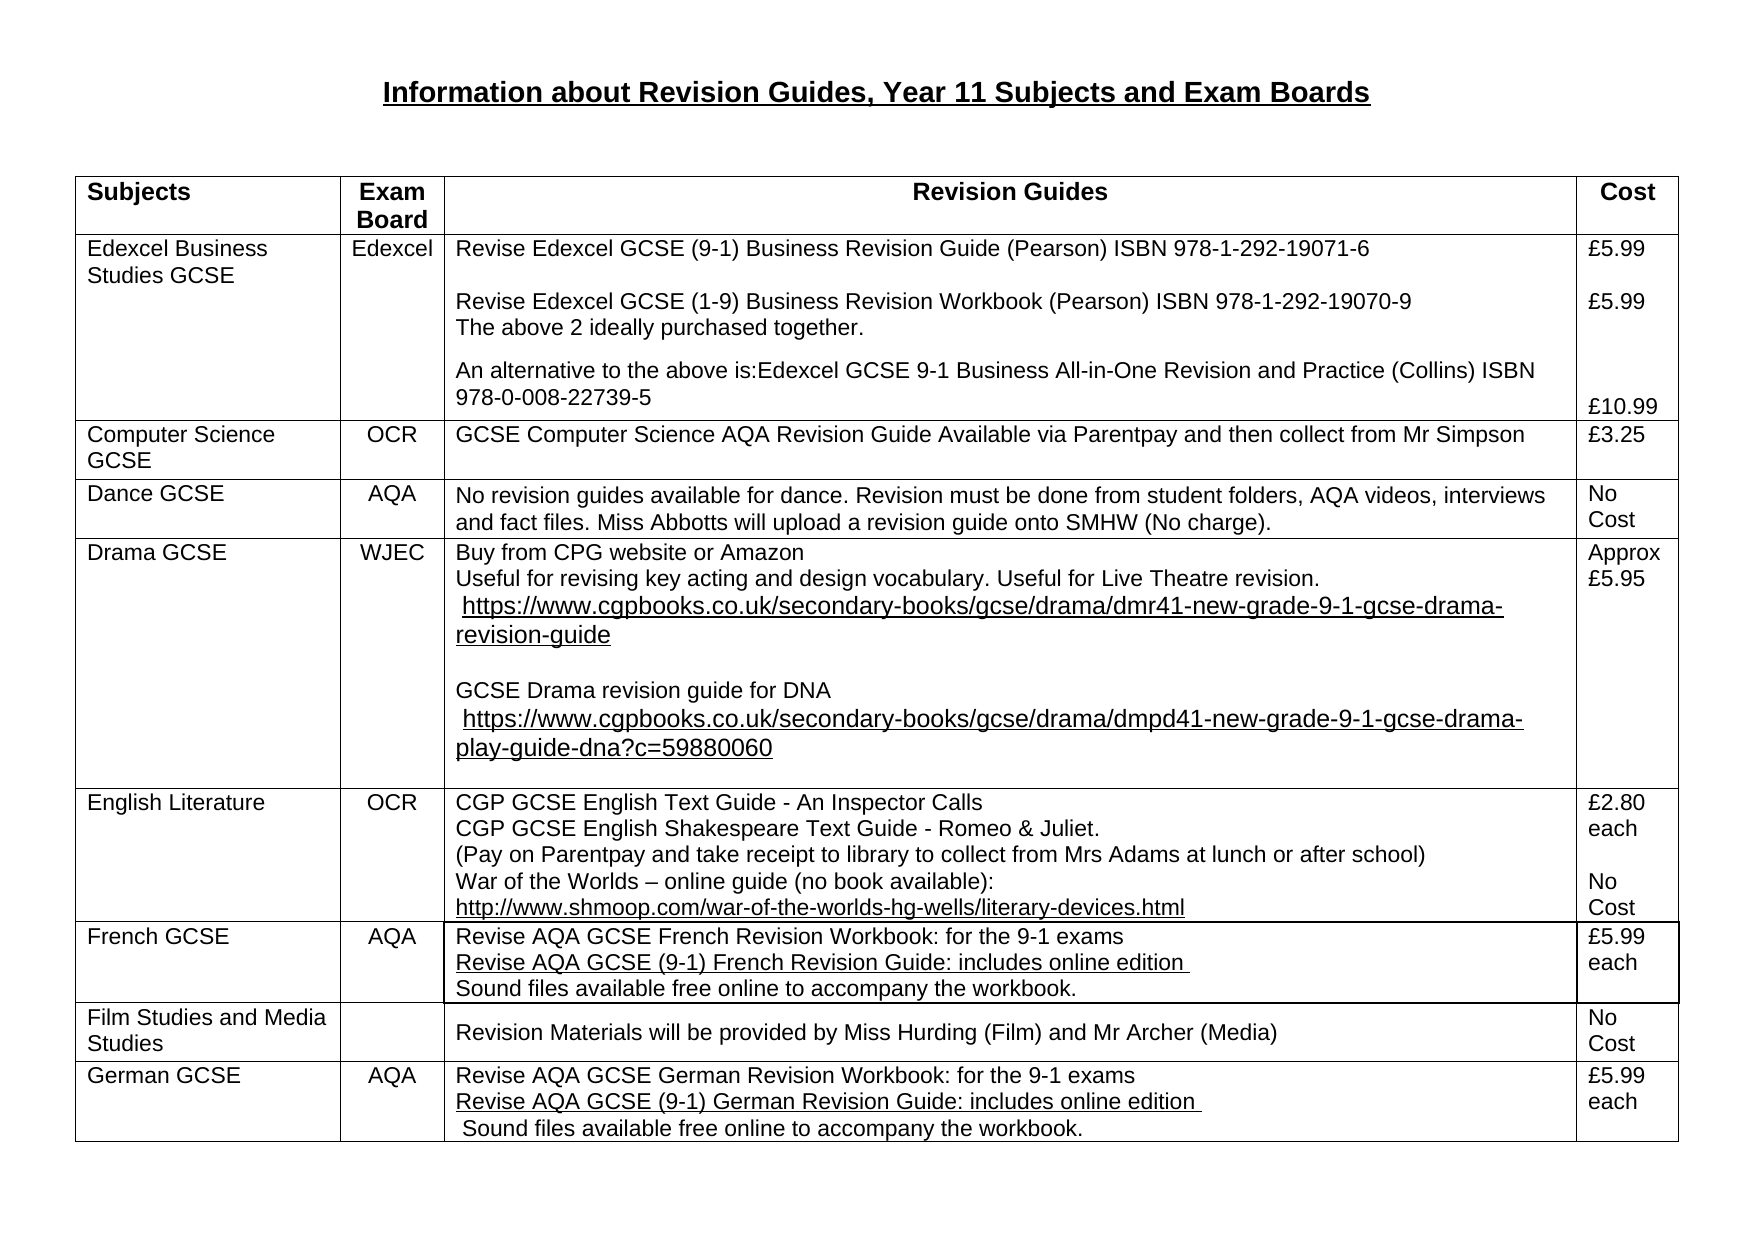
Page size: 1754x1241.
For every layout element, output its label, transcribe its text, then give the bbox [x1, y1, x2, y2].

table_cell OCR [341, 789, 444, 921]
table_cell No revision guides available for dance. Revision must be done from student folders, AQA videos, interviews and fact files. Miss Abbotts will upload a revision guide onto SMHW (No charge). [445, 480, 1576, 537]
table_header Subjects [76, 177, 340, 234]
table_cell Approx £5.95 [1577, 539, 1678, 788]
table_cell [341, 1003, 444, 1061]
table_cell £5.99 each [1578, 923, 1678, 1002]
table_cell CGP GCSE English Text Guide - An Inspector Calls CGP GCSE English Shakespeare Text Guide - Romeo & Juliet. (Pay on Parentpay and take receipt to library to collect from Mrs Adams at lunch or after school) War of the Worlds – online guide (no book available): http://www.shmoop.com/war-of-the-worlds-hg-wells/literary-devices.html [445, 789, 1576, 921]
table_cell OCR [341, 421, 444, 478]
table_cell AQA [341, 1062, 444, 1141]
table_header Cost [1577, 177, 1678, 234]
table_cell £3.25 [1577, 421, 1678, 478]
table_cell German GCSE [76, 1062, 340, 1141]
table_cell Drama GCSE [76, 539, 340, 788]
table_header Revision Guides [445, 177, 1576, 234]
table_cell WJEC [341, 539, 444, 788]
table_header Exam Board [341, 177, 444, 234]
table_cell AQA [341, 922, 443, 1002]
text Information about Revision Guides, Year 11 Subjects and Exam Boards [75, 75, 1679, 108]
table_cell Computer Science GCSE [76, 421, 340, 478]
table_cell No Cost [1577, 480, 1678, 537]
table_cell English Literature [76, 789, 340, 921]
table_cell GCSE Computer Science AQA Revision Guide Available via Parentpay and then collect from Mr Simpson [445, 421, 1576, 478]
table_cell Revise AQA GCSE French Revision Workbook: for the 9-1 exams Revise AQA GCSE (9-1) French Revision Guide: includes online edition Sound files available free online to accompany the workbook. [445, 923, 1576, 1002]
table_cell £5.99 £5.99 £10.99 [1577, 235, 1678, 420]
table_cell AQA [341, 480, 444, 537]
table_cell No Cost [1577, 1004, 1678, 1061]
table_cell Revision Materials will be provided by Miss Hurding (Film) and Mr Archer (Media) [445, 1004, 1576, 1061]
table_cell Film Studies and Media Studies [76, 1003, 340, 1061]
table_cell Revise Edexcel GCSE (9-1) Business Revision Guide (Pearson) ISBN 978-1-292-19071-6 Revise Edexcel GCSE (1-9) Business Revision Workbook (Pearson) ISBN 978-1-292-19070-9 The above 2 ideally purchased together. An alternative to the above is:Edexcel GCSE 9-1 Business All-in-One Revision and Practice (Collins) ISBN 978-0-008-22739-5 [445, 235, 1576, 420]
table_cell £5.99 each [1577, 1062, 1678, 1141]
table_cell Edexcel [341, 235, 444, 420]
table_cell £2.80 each No Cost [1577, 789, 1678, 921]
table_cell French GCSE [76, 922, 340, 1002]
table_cell Revise AQA GCSE German Revision Workbook: for the 9-1 exams Revise AQA GCSE (9-1) German Revision Guide: includes online edition Sound files available free online to accompany the workbook. [445, 1062, 1576, 1141]
table_cell Dance GCSE [76, 480, 340, 537]
table_cell Edexcel Business Studies GCSE [76, 235, 340, 420]
table_cell Buy from CPG website or Amazon Useful for revising key acting and design vocabulary. Useful for Live Theatre revision. https://www.cgpbooks.co.uk/secondary-books/gcse/drama/dmr41-new-grade-9-1-gcse-drama-revision-guide GCSE Drama revision guide for DNA https://www.cgpbooks.co.uk/secondary-books/gcse/drama/dmpd41-new-grade-9-1-gcse-drama-play-guide-dna?c=59880060 [445, 539, 1576, 788]
